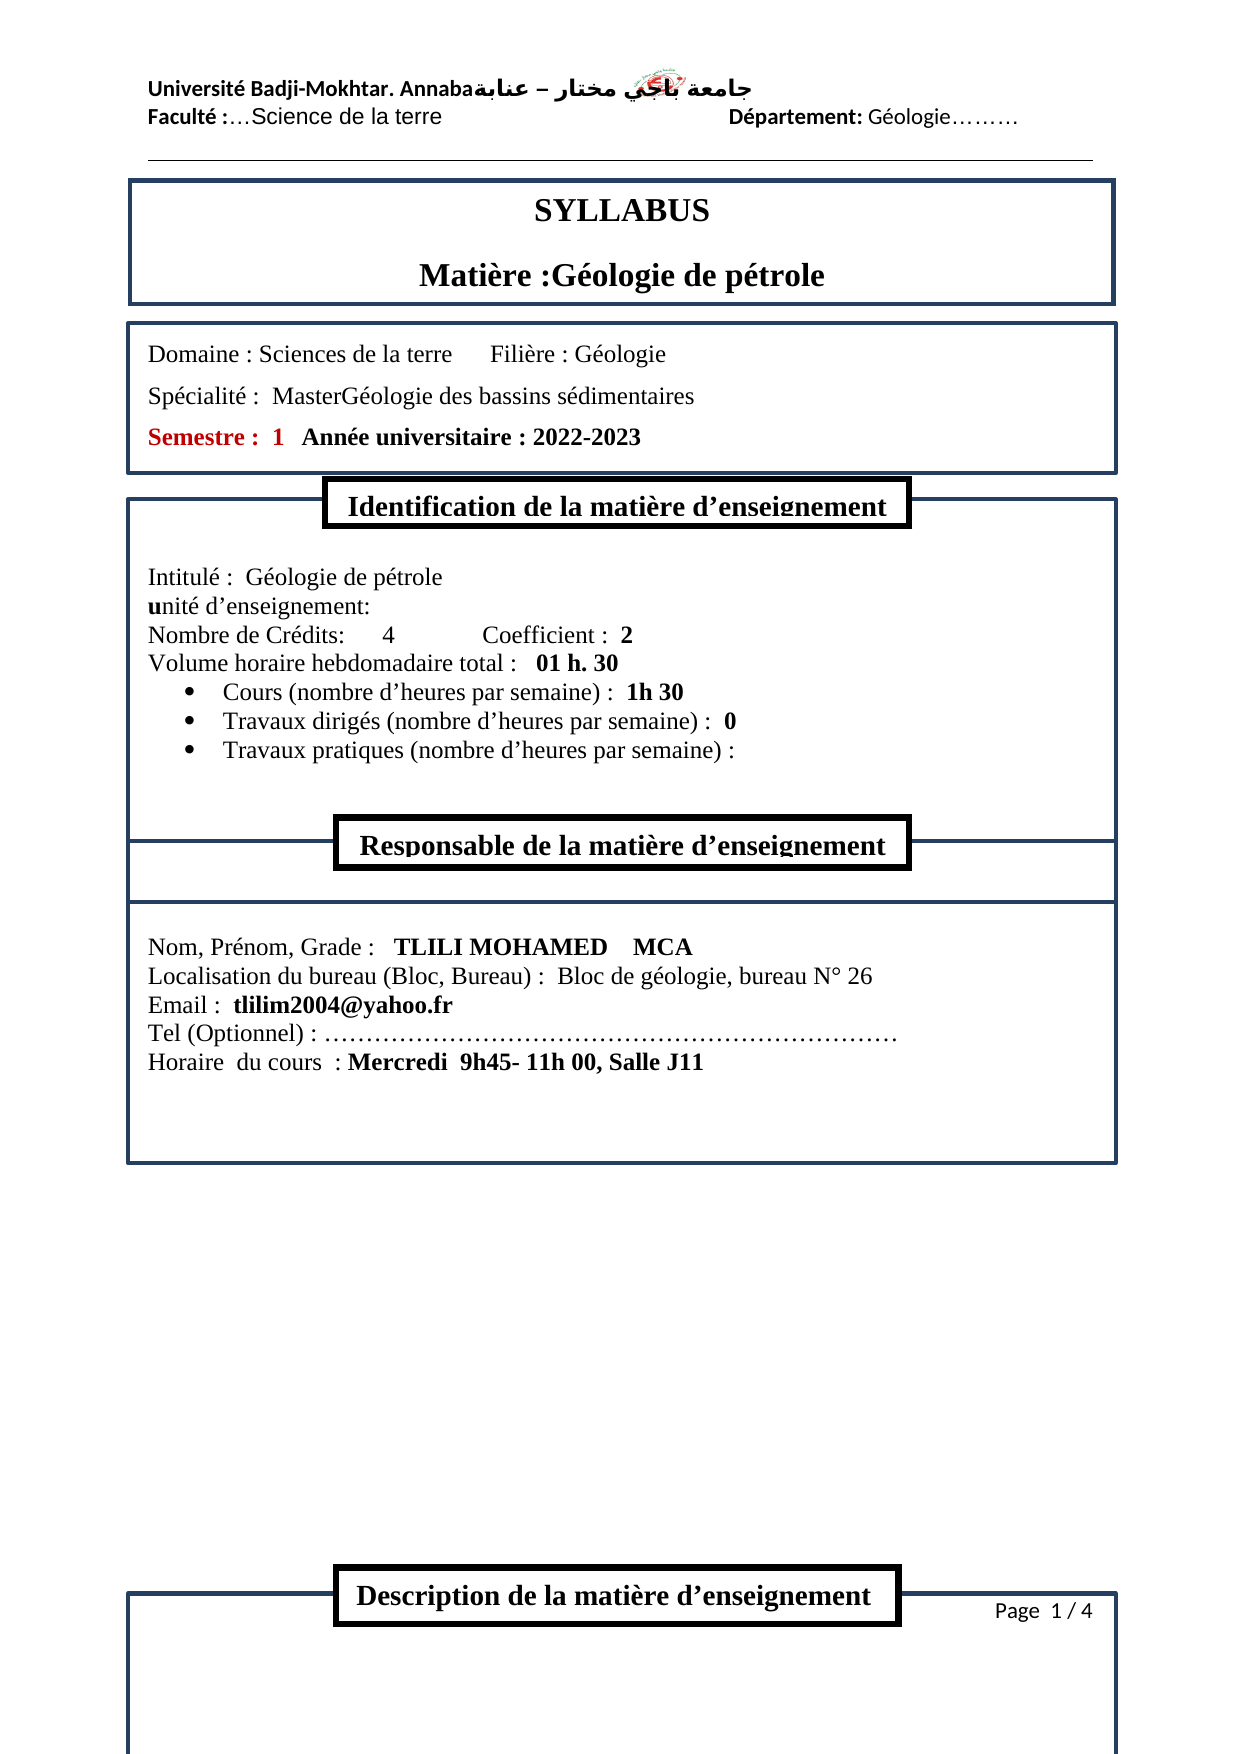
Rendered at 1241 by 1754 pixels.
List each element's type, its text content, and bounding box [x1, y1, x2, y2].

text Intitulé : Géologie de pétrole [148, 562, 1093, 591]
text Nom, Prénom, Grade : TLILI MOHAMED MCA [148, 932, 1093, 961]
list Travaux dirigés (nombre d’heures par semaine) : 0 [185, 706, 1093, 735]
text Horaire du cours : Mercredi 9h45- 11h 00, Salle J11 [148, 1047, 1093, 1076]
text Localisation du bureau (Bloc, Bureau) : Bloc de géologie, bureau N° 26 [148, 961, 1093, 990]
text Tel (Optionnel) : …………………………………………………………… [148, 1018, 1093, 1047]
text Email : tlilim2004@yahoo.fr [148, 990, 1093, 1018]
text unité d’enseignement: [148, 591, 1093, 620]
text Semestre : 1 Année universitaire : 2022-2023 [148, 422, 1093, 451]
text Volume horaire hebdomadaire total : 01 h. 30 [148, 648, 1093, 677]
text Nombre de Crédits: 4 Coefficient : 2 [148, 620, 1093, 648]
text Spécialité : MasterGéologie des bassins sédimentaires [148, 381, 1093, 409]
list Travaux pratiques (nombre d’heures par semaine) : [185, 735, 1093, 763]
list Cours (nombre d’heures par semaine) : 1h 30 [185, 677, 1093, 706]
text Domaine : Sciences de la terre Filière : Géologie [148, 339, 1093, 368]
